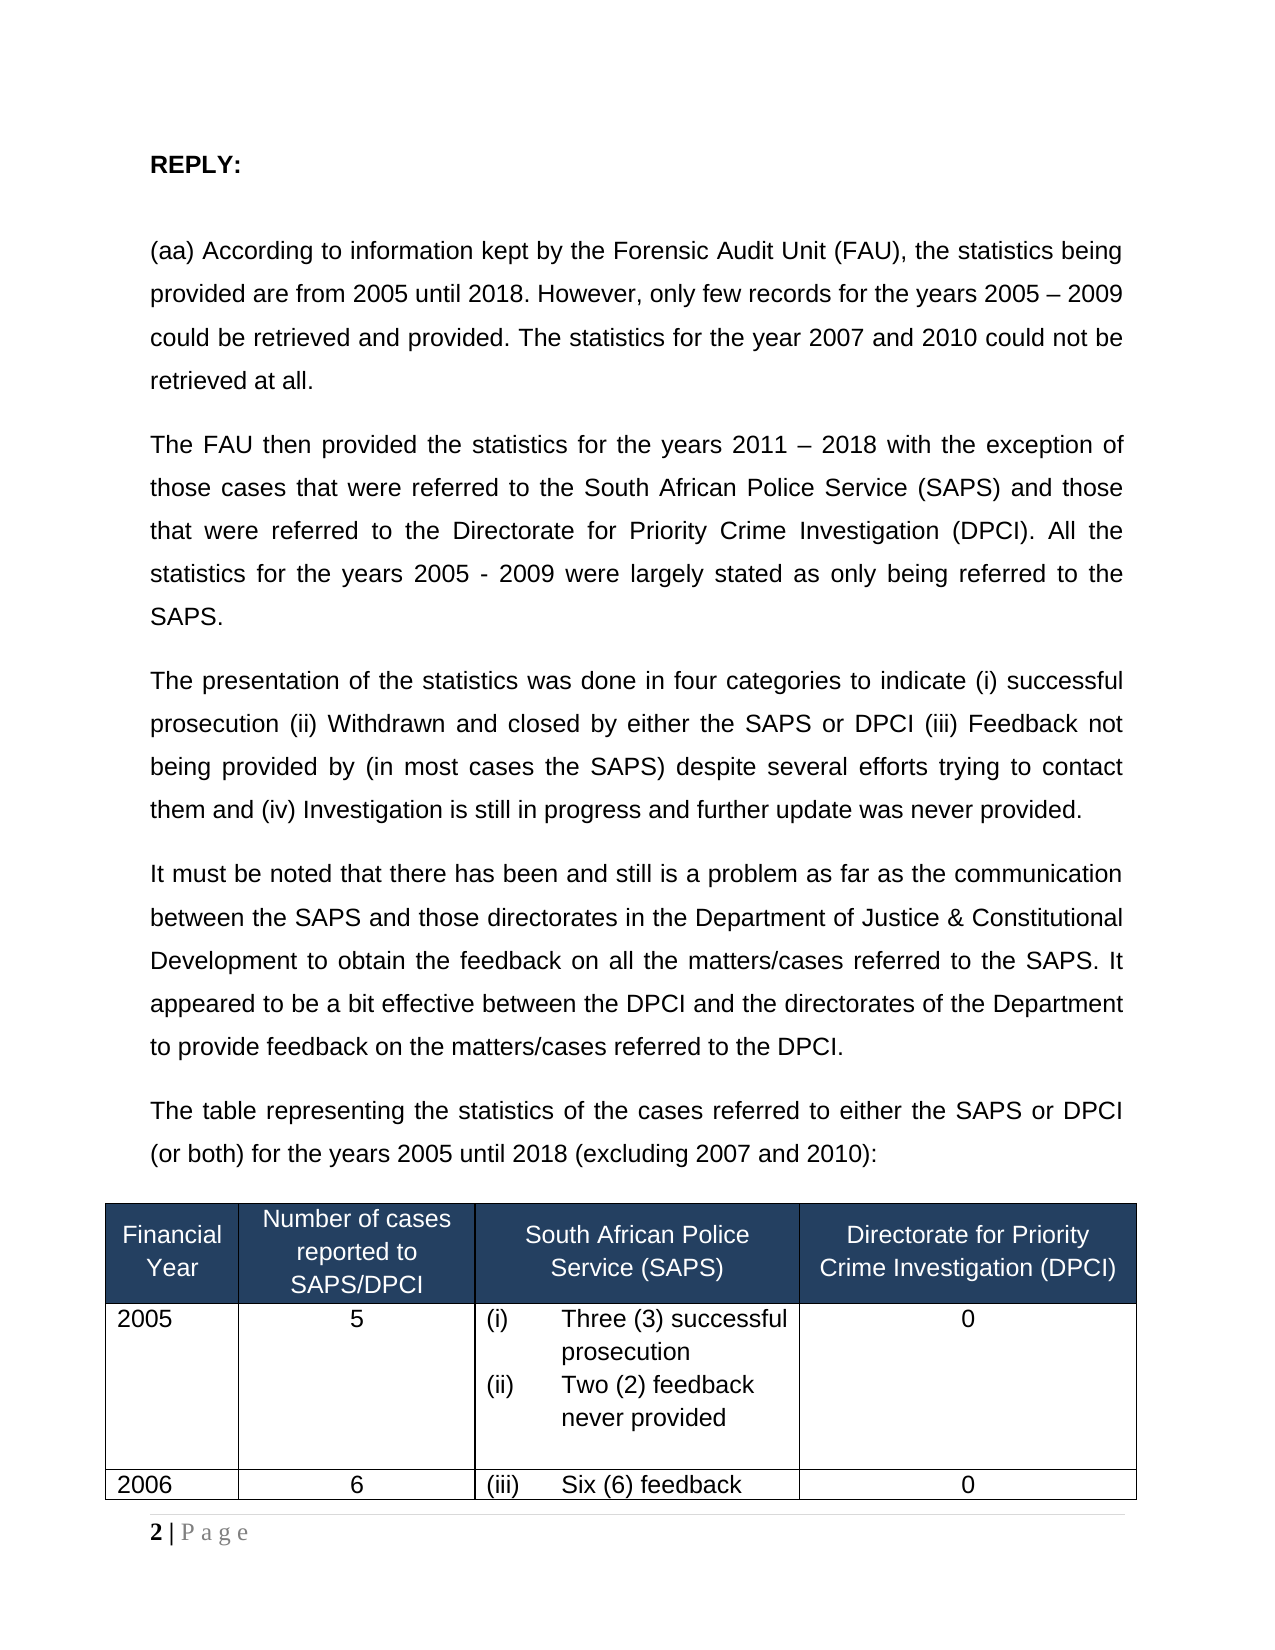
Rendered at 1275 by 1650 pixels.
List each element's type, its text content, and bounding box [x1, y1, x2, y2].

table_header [800, 1204, 1136, 1303]
table_header Financial Year [106, 1204, 238, 1303]
table_header South African Police Service (SAPS) [476, 1204, 799, 1303]
table_cell 0 [800, 1304, 1136, 1469]
table_cell 0 [800, 1470, 1136, 1499]
table_cell 2005 [106, 1304, 238, 1469]
table_cell 2006 [106, 1470, 238, 1499]
text (aa) According to information kept by the Forensic Audit Unit (FAU), the statistics being provided are from 2005 until 2018. However, only few records for the years 2005 – 2009 could be retrieved and provided. The statistics for the year 2007 and 2010 could not be retrieved at all. [150, 236, 1125, 394]
text The table representing the statistics of the cases referred to either the SAPS or DPCI (or both) for the years 2005 until 2018 (excluding 2007 and 2010): [150, 1096, 1125, 1168]
table_cell Six (6) feedback never provided [476, 1470, 799, 1499]
table_cell Three (3) successful prosecution Two (2) feedback never provided [476, 1304, 799, 1469]
table_cell 6 [239, 1470, 474, 1499]
table_cell 5 [239, 1304, 474, 1469]
text The FAU then provided the statistics for the years 2011 – 2018 with the exception of those cases that were referred to the South African Police Service (SAPS) and those that were referred to the Directorate for Priority Crime Investigation (DPCI). All the statistics for the years 2005 - 2009 were largely stated as only being referred to the SAPS. [150, 429, 1125, 631]
text The presentation of the statistics was done in four categories to indicate (i) successful prosecution (ii) Withdrawn and closed by either the SAPS or DPCI (iii) Feedback not being provided by (in most cases the SAPS) despite several efforts trying to contact them and (iv) Investigation is still in progress and further update was never provided. [150, 666, 1125, 824]
text REPLY: [150, 150, 1125, 179]
text It must be noted that there has been and still is a problem as far as the communication between the SAPS and those directorates in the Department of Justice & Constitutional Development to obtain the feedback on all the matters/cases referred to the SAPS. It appeared to be a bit effective between the DPCI and the directorates of the Department to provide feedback on the matters/cases referred to the DPCI. [150, 859, 1125, 1061]
table_header Number of cases reported to SAPS/DPCI [239, 1204, 474, 1303]
